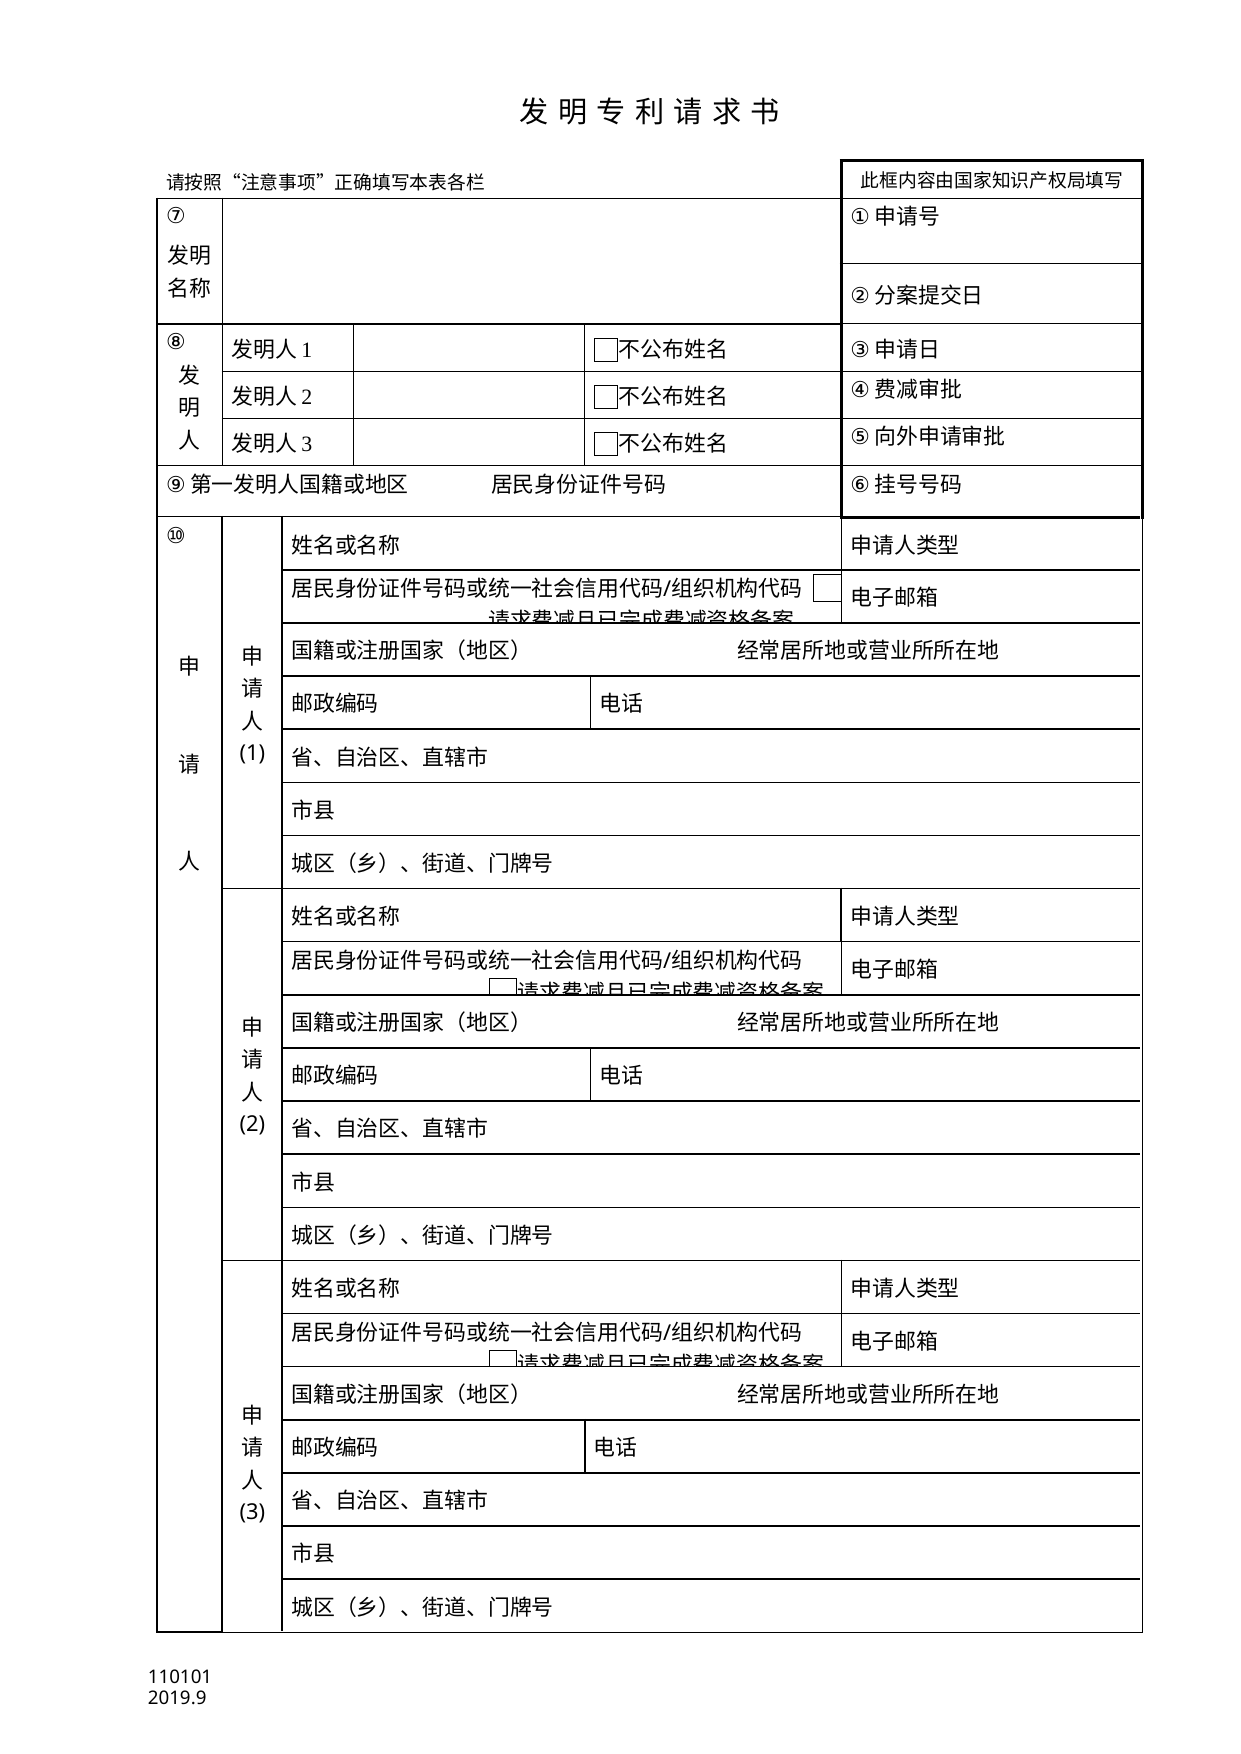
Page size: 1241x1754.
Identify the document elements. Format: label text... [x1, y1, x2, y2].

table_cell 国籍或注册国家（地区） [283, 996, 728, 1047]
table_cell 电话 [591, 675, 1142, 728]
table_cell 申 请 人 (3) [223, 1261, 281, 1631]
table_cell 姓名或名称 [283, 1261, 841, 1313]
table_cell 电子邮箱 [842, 1313, 1142, 1366]
table_cell 邮政编码 [283, 677, 590, 728]
table_cell ⑨第一发明人国籍或地区 居民身份证件号码 [158, 466, 840, 516]
table_cell 市县 [283, 1527, 728, 1578]
table_cell [728, 1578, 1142, 1631]
table_cell ④费减审批 [843, 372, 1141, 418]
table_cell 国籍或注册国家（地区） [283, 1367, 728, 1419]
table_cell 申请人类型 [842, 516, 1142, 569]
table_cell 居民身份证件号码或统一社会信用代码/组织机构代码 请求费减且已完成费减资格备案 [283, 942, 841, 994]
table_header 请按照“注意事项”正确填写本表各栏 [157, 159, 840, 197]
table_cell 邮政编码 [283, 1421, 584, 1472]
table_cell 不公布姓名 [585, 419, 840, 465]
table_cell 电子邮箱 [842, 569, 1142, 622]
table_cell 申 请 人 (2) [223, 889, 281, 1259]
table_cell ②分案提交日 [843, 264, 1141, 323]
table_cell 申请人 (1) [223, 517, 281, 888]
table_cell ⑥挂号号码 [843, 466, 1141, 516]
table_cell 居民身份证件号码或统一社会信用代码/组织机构代码 请求费减且已完成费减资格备案 [283, 1314, 841, 1366]
table_cell ⑧ 发 明 人 [158, 325, 222, 465]
table_cell [728, 1525, 1142, 1578]
table_cell [354, 372, 584, 418]
table_cell ⑤向外申请审批 [843, 419, 1141, 465]
table_cell [223, 199, 840, 323]
table_cell [728, 1472, 1142, 1525]
table_cell 发明人3 [223, 419, 353, 465]
table_cell 发明人2 [223, 372, 353, 418]
table_cell 发明人1 [223, 325, 353, 371]
table_cell 省、自治区、直辖市 [283, 1474, 728, 1525]
table_cell 申请人类型 [842, 888, 1142, 941]
table_cell 城区（乡）、街道、门牌号 [283, 835, 1142, 888]
table_cell 姓名或名称 [283, 889, 840, 941]
table_cell 省、自治区、直辖市 [283, 1100, 1142, 1153]
table_cell 城区（乡）、街道、门牌号 [283, 1206, 1142, 1259]
table_cell 不公布姓名 [585, 372, 840, 418]
table_cell ⑦ 发明名称 [158, 199, 222, 323]
table_cell 邮政编码 [283, 1049, 590, 1100]
table_cell [354, 419, 584, 465]
table_cell 市县 [283, 1153, 1142, 1206]
table_cell ①申请号 [843, 199, 1141, 230]
table_cell 经常居所地或营业所所在地 [728, 622, 1142, 675]
table_cell ⑩ 申 请 人 [158, 517, 221, 1631]
table_cell 不公布姓名 [585, 325, 840, 371]
table_cell [843, 230, 1141, 262]
table_cell 姓名或名称 [283, 517, 841, 569]
table_cell 电话 [586, 1419, 1142, 1472]
table_cell 电话 [591, 1047, 1142, 1100]
table_cell 市县 [283, 781, 1142, 834]
table_cell ③申请日 [843, 324, 1141, 371]
table_cell 经常居所地或营业所所在地 [728, 1366, 1142, 1419]
table_cell 城区（乡）、街道、门牌号 [283, 1580, 728, 1631]
table_header 此框内容由国家知识产权局填写 [843, 162, 1141, 197]
table_cell 经常居所地或营业所所在地 [728, 994, 1142, 1047]
table_cell 居民身份证件号码或统一社会信用代码/组织机构代码 请求费减且已完成费减资格备案 [283, 571, 841, 622]
table_cell 省、自治区、直辖市 [283, 728, 1142, 781]
table_cell 申请人类型 [842, 1260, 1142, 1313]
table_cell 电子邮箱 [842, 941, 1142, 994]
table_cell [354, 325, 584, 371]
table_cell 国籍或注册国家（地区） [283, 624, 728, 675]
